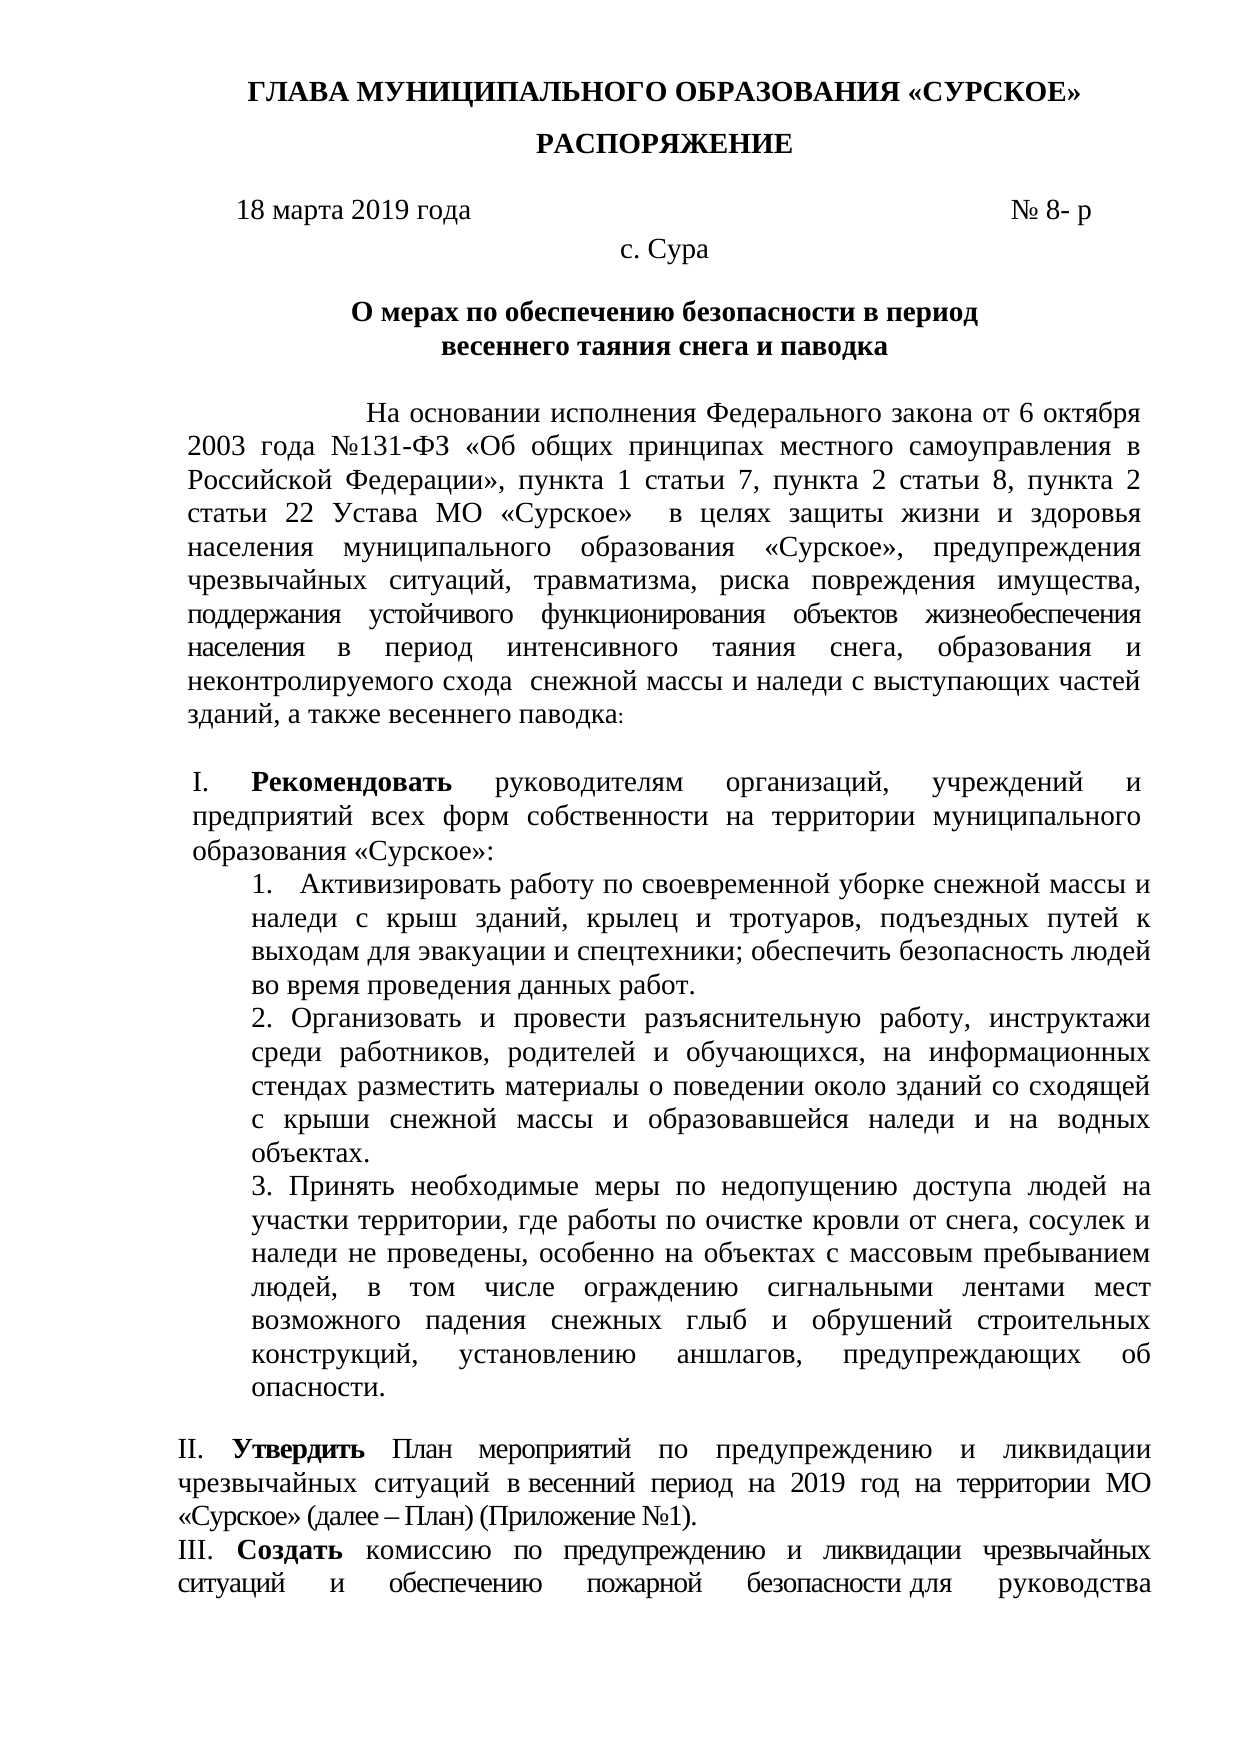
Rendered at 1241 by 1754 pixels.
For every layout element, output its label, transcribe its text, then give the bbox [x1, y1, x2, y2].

text с. Сура [177, 231, 1152, 264]
text На основании исполнения Федерального закона от 6 октября 2003 года №131-ФЗ «Об общих принципах местного самоуправления в Российской Федерации», пункта 1 статьи 7, пункта 2 статьи 8, пункта 2 статьи 22 Устава МО «Сурское» в целях защиты жизни и здоровья населения муниципального образования «Сурское», предупреждения чрезвычайных ситуаций, травматизма, риска повреждения имущества, поддержания устойчивого функционирования объектов жизнеобеспечения населения в период интенсивного таяния снега, образования и неконтролируемого схода снежной массы и наледи с выступающих частей зданий, а также весеннего паводка: [187, 395, 1142, 730]
text 3. Принять необходимые меры по недопущению доступа людей на участки территории, где работы по очистке кровли от снега, сосулек и наледи не проведены, особенно на объектах с массовым пребыванием людей, в том числе ограждению сигнальными лентами мест возможного падения снежных глыб и обрушений строительных конструкций, установлению аншлагов, предупреждающих об опасности. [251, 1168, 1152, 1403]
text РАСПОРЯЖЕНИЕ [177, 126, 1152, 160]
text II. Утвердить План мероприятий по предупреждению и ликвидации чрезвычайных ситуаций в весенний период на 2019 год на территории МО «Сурское» (далее – План) (Приложение №1). [177, 1431, 1152, 1532]
text 2. Организовать и провести разъяснительную работу, инструктажи среди работников, родителей и обучающихся, на информационных стендах разместить материалы о поведении около зданий со сходящей с крыши снежной массы и образовавшейся наледи и на водных объектах. [251, 1001, 1152, 1168]
text 1. Активизировать работу по своевременной уборке снежной массы и наледи с крыш зданий, крылец и тротуаров, подъездных путей к выходам для эвакуации и спецтехники; обеспечить безопасность людей во время проведения данных работ. [251, 866, 1152, 1001]
text ГЛАВА МУНИЦИПАЛЬНОГО ОБРАЗОВАНИЯ «СУРСКОЕ» [177, 74, 1152, 107]
text 18 марта 2019 года № 8- р [177, 192, 1152, 226]
text весеннего таяния снега и паводка [177, 328, 1152, 361]
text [177, 1532, 1152, 1599]
text О мерах по обеспечению безопасности в период [177, 294, 1152, 328]
list Рекомендовать руководителям организаций, учреждений и предприятий всех форм собственности на территории муниципального образования «Сурское»: [192, 764, 1142, 866]
